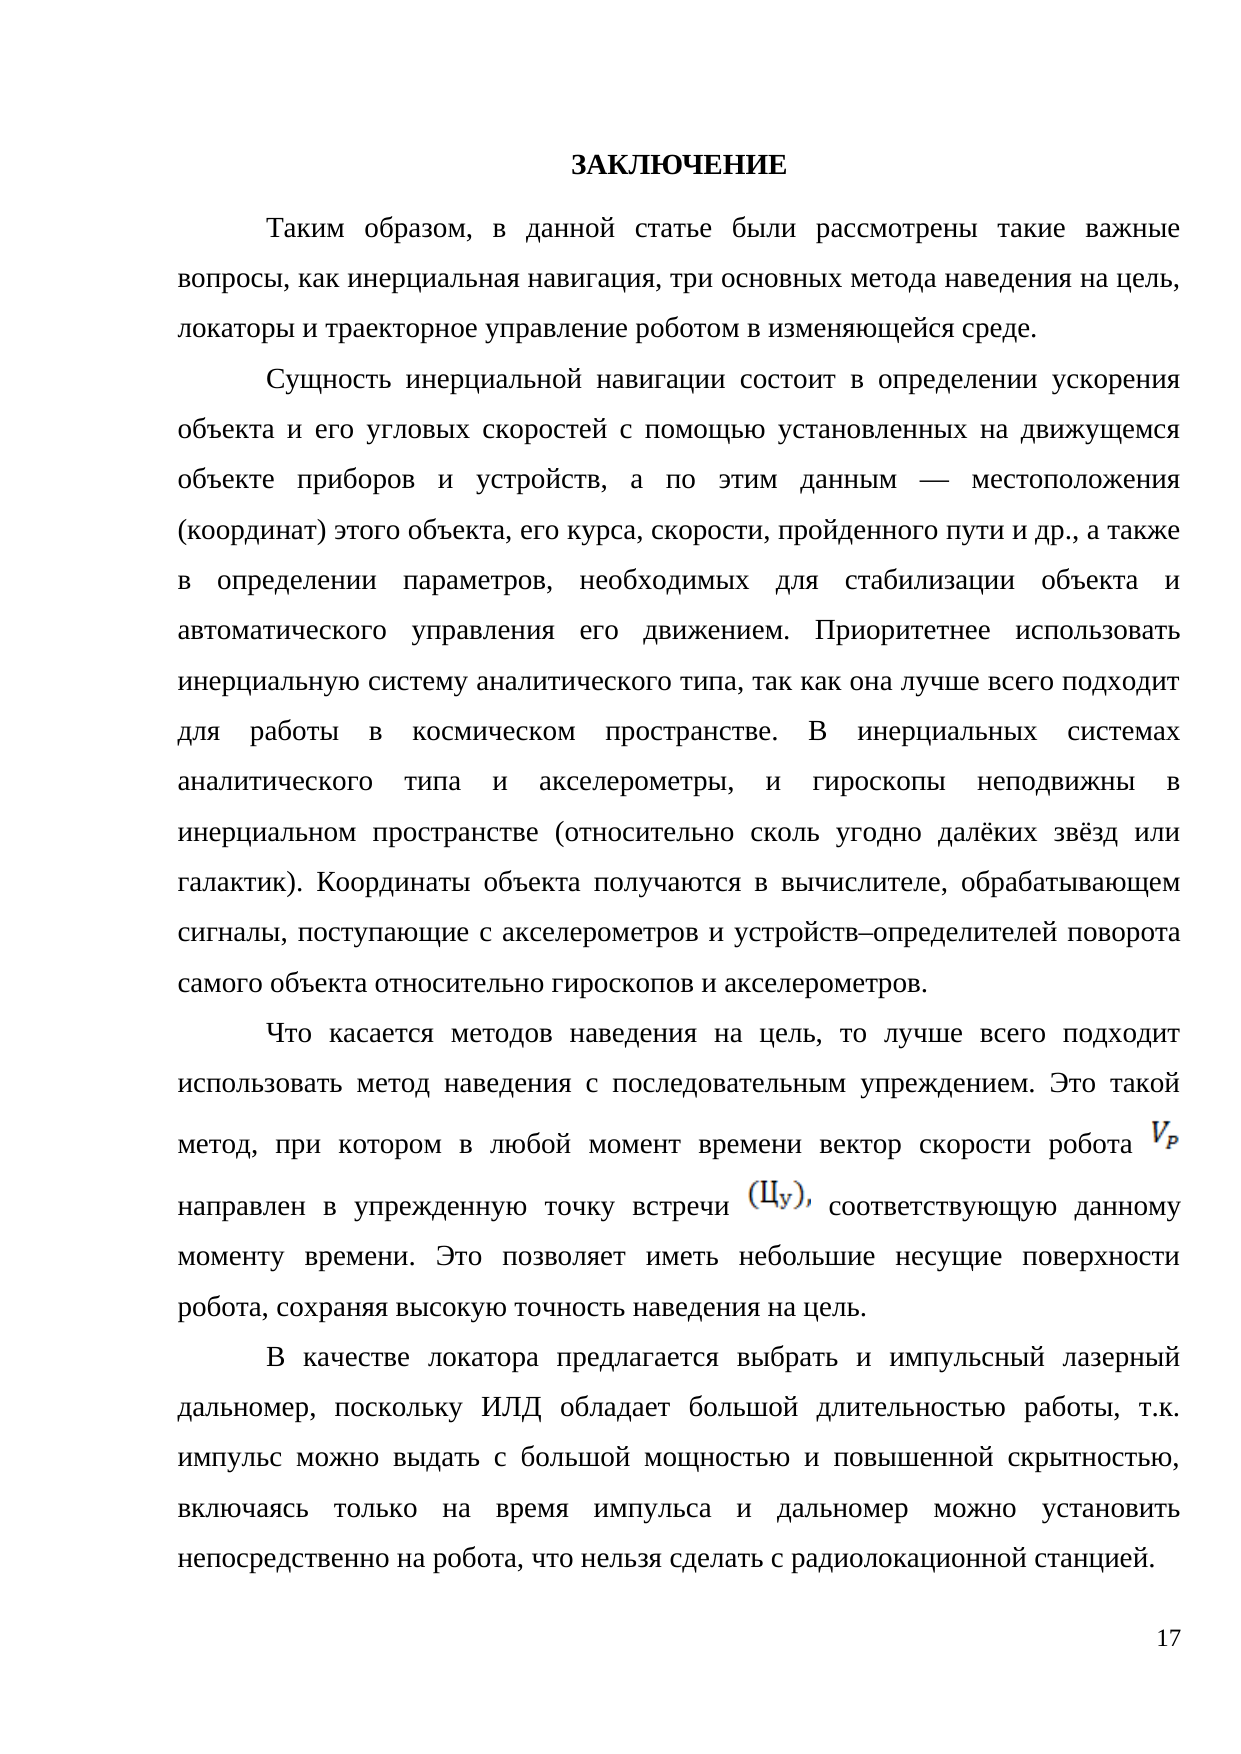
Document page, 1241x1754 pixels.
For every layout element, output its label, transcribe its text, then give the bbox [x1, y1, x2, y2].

list Что касается методов наведения на цель, то лучше всего подходит использовать метод наведения с последовательным упреждением. Это такой метод, при котором в любой момент времени вектор скорости робота направлен в упрежденную точку встречи соответствующую данному моменту времени. Это позволяет иметь небольшие несущие поверхности робота, сохраняя высокую точность наведения на цель. [177, 1015, 1181, 1322]
list В качестве локатора предлагается выбрать и импульсный лазерный дальномер, поскольку ИЛД обладает большой длительностью работы, т.к. импульс можно выдать с большой мощностью и повышенной скрытностью, включаясь только на время импульса и дальномер можно установить непосредственно на робота, что нельзя сделать с радиолокационной станцией. [177, 1339, 1181, 1574]
list Сущность инерциальной навигации состоит в определении ускорения объекта и его угловых скоростей с помощью установленных на движущемся объекте приборов и устройств, а по этим данным — местоположения (координат) этого объекта, его курса, скорости, пройденного пути и др., а также в определении параметров, необходимых для стабилизации объекта и автоматического управления его движением. Приоритетнее использовать инерциальную систему аналитического типа, так как она лучше всего подходит для работы в космическом пространстве. В инерциальных системах аналитического типа и акселерометры, и гироскопы неподвижны в инерциальном пространстве (относительно сколь угодно далёких звёзд или галактик). Координаты объекта получаются в вычислителе, обрабатывающем сигналы, поступающие с акселерометров и устройств–определителей поворота самого объекта относительно гироскопов и акселерометров. [177, 361, 1181, 998]
picture [747, 1176, 811, 1216]
subtitle ЗАКЛЮЧЕНИЕ [177, 147, 1181, 181]
list Таким образом, в данной статье были рассмотрены такие важные вопросы, как инерциальная навигация, три основных метода наведения на цель, локаторы и траекторное управление роботом в изменяющейся среде. [177, 210, 1181, 344]
picture [1151, 1115, 1182, 1154]
